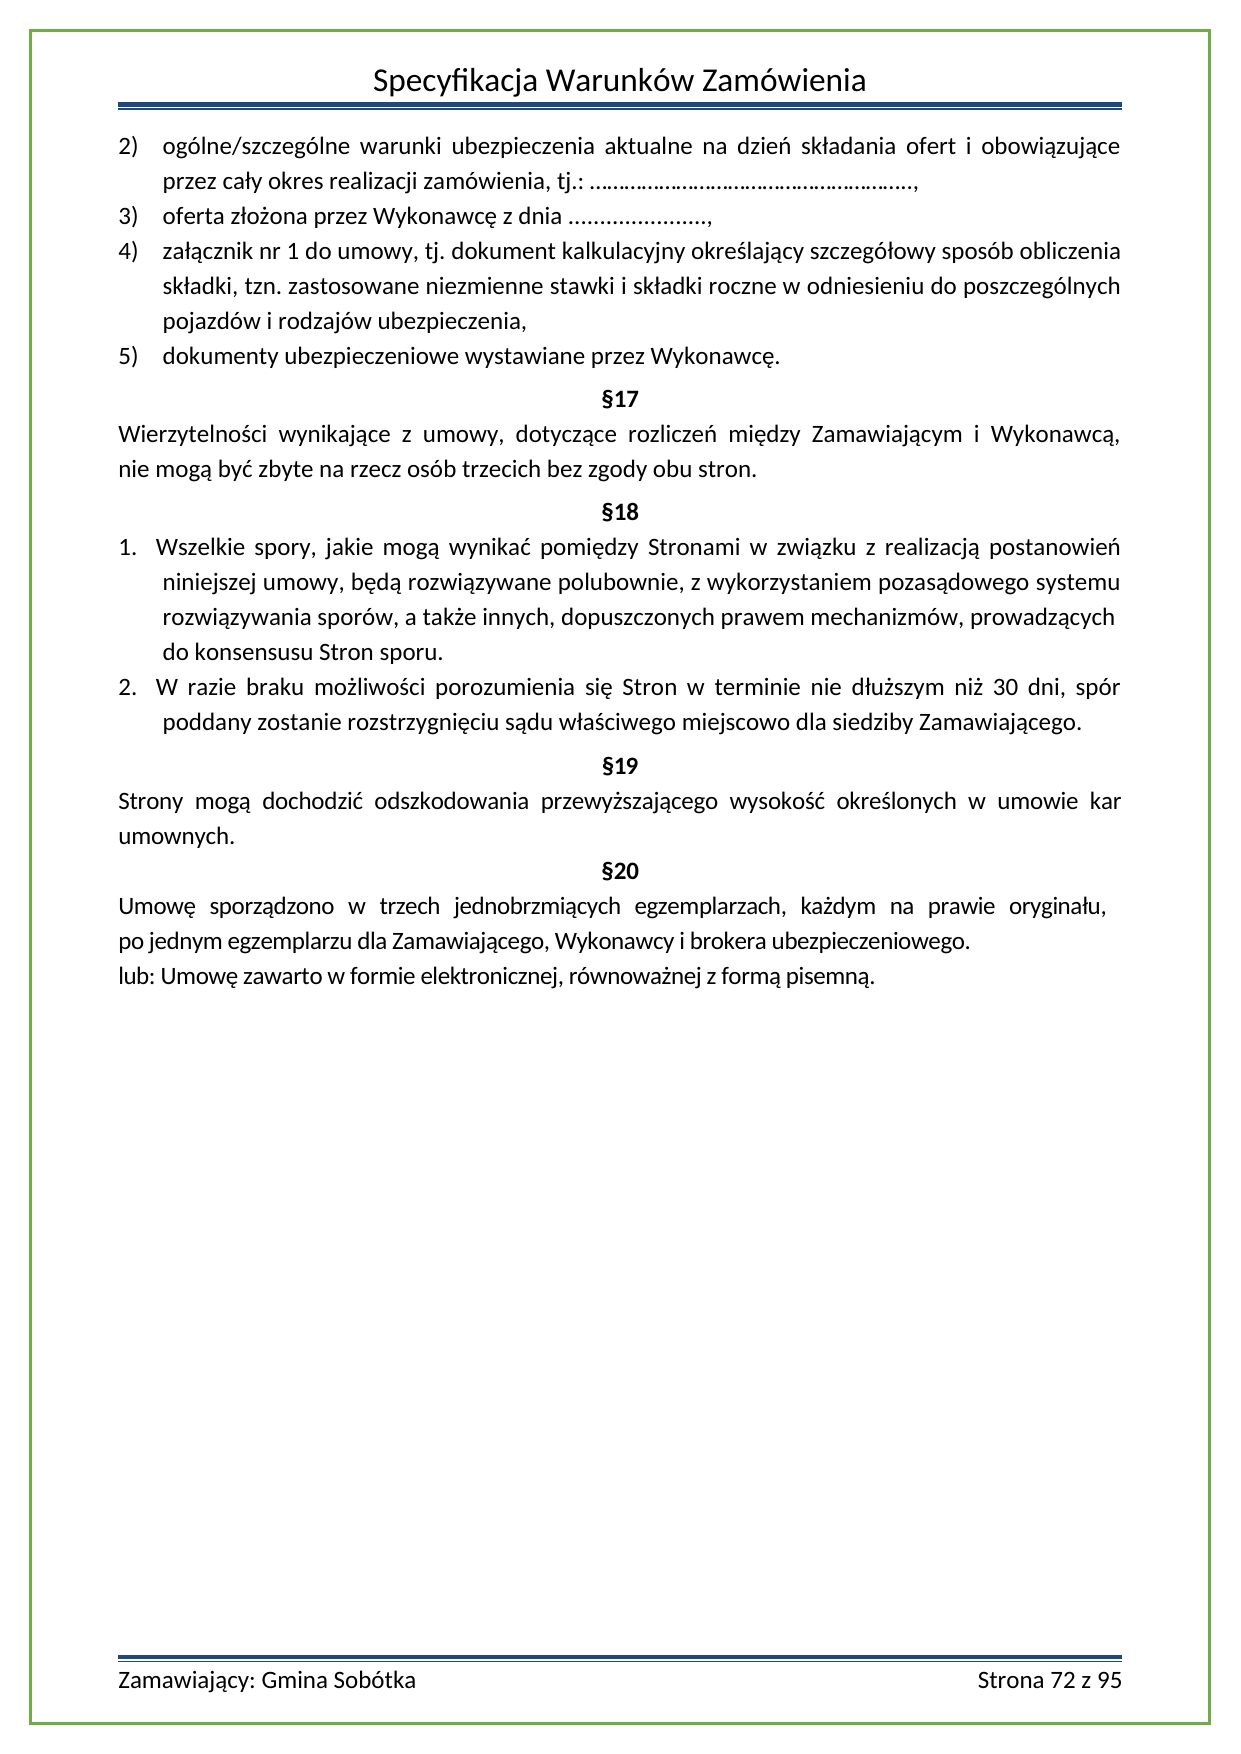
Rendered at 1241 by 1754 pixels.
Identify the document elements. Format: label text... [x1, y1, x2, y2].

list dokumenty ubezpieczeniowe wystawiane przez Wykonawcę. [118, 340, 1122, 370]
text lub: Umowę zawarto w formie elektronicznej, równoważnej z formą pisemną. [118, 960, 1122, 990]
list W razie braku możliwości porozumienia się Stron w terminie nie dłuższym niż 30 dni, spór poddany zostanie rozstrzygnięciu sądu właściwego miejscowo dla siedziby Zamawiającego. [118, 672, 1122, 737]
list ogólne/szczególne warunki ubezpieczenia aktualne na dzień składania ofert i obowiązujące przez cały okres realizacji zamówienia, tj.: ……………………………………………….., [118, 130, 1122, 195]
text Strony mogą dochodzić odszkodowania przewyższającego wysokość określonych w umowie kar umownych. [118, 785, 1122, 850]
text §17 [118, 383, 1122, 414]
text §18 [118, 497, 1122, 527]
list oferta złożona przez Wykonawcę z dnia ......................, [118, 200, 1122, 230]
text Wierzytelności wynikające z umowy, dotyczące rozliczeń między Zamawiającym i Wykonawcą, nie mogą być zbyte na rzecz osób trzecich bez zgody obu stron. [118, 418, 1122, 484]
list Wszelkie spory, jakie mogą wynikać pomiędzy Stronami w związku z realizacją postanowień niniejszej umowy, będą rozwiązywane polubownie, z wykorzystaniem pozasądowego systemu rozwiązywania sporów, a także innych, dopuszczonych prawem mechanizmów, prowadzących do konsensusu Stron sporu. [118, 532, 1122, 667]
text Umowę sporządzono w trzech jednobrzmiących egzemplarzach, każdym na prawie oryginału, po jednym egzemplarzu dla Zamawiającego, Wykonawcy i brokera ubezpieczeniowego. [118, 890, 1122, 955]
list załącznik nr 1 do umowy, tj. dokument kalkulacyjny określający szczegółowy sposób obliczenia składki, tzn. zastosowane niezmienne stawki i składki roczne w odniesieniu do poszczególnych pojazdów i rodzajów ubezpieczenia, [118, 235, 1122, 335]
text §20 [118, 855, 1122, 885]
text §19 [118, 750, 1122, 780]
